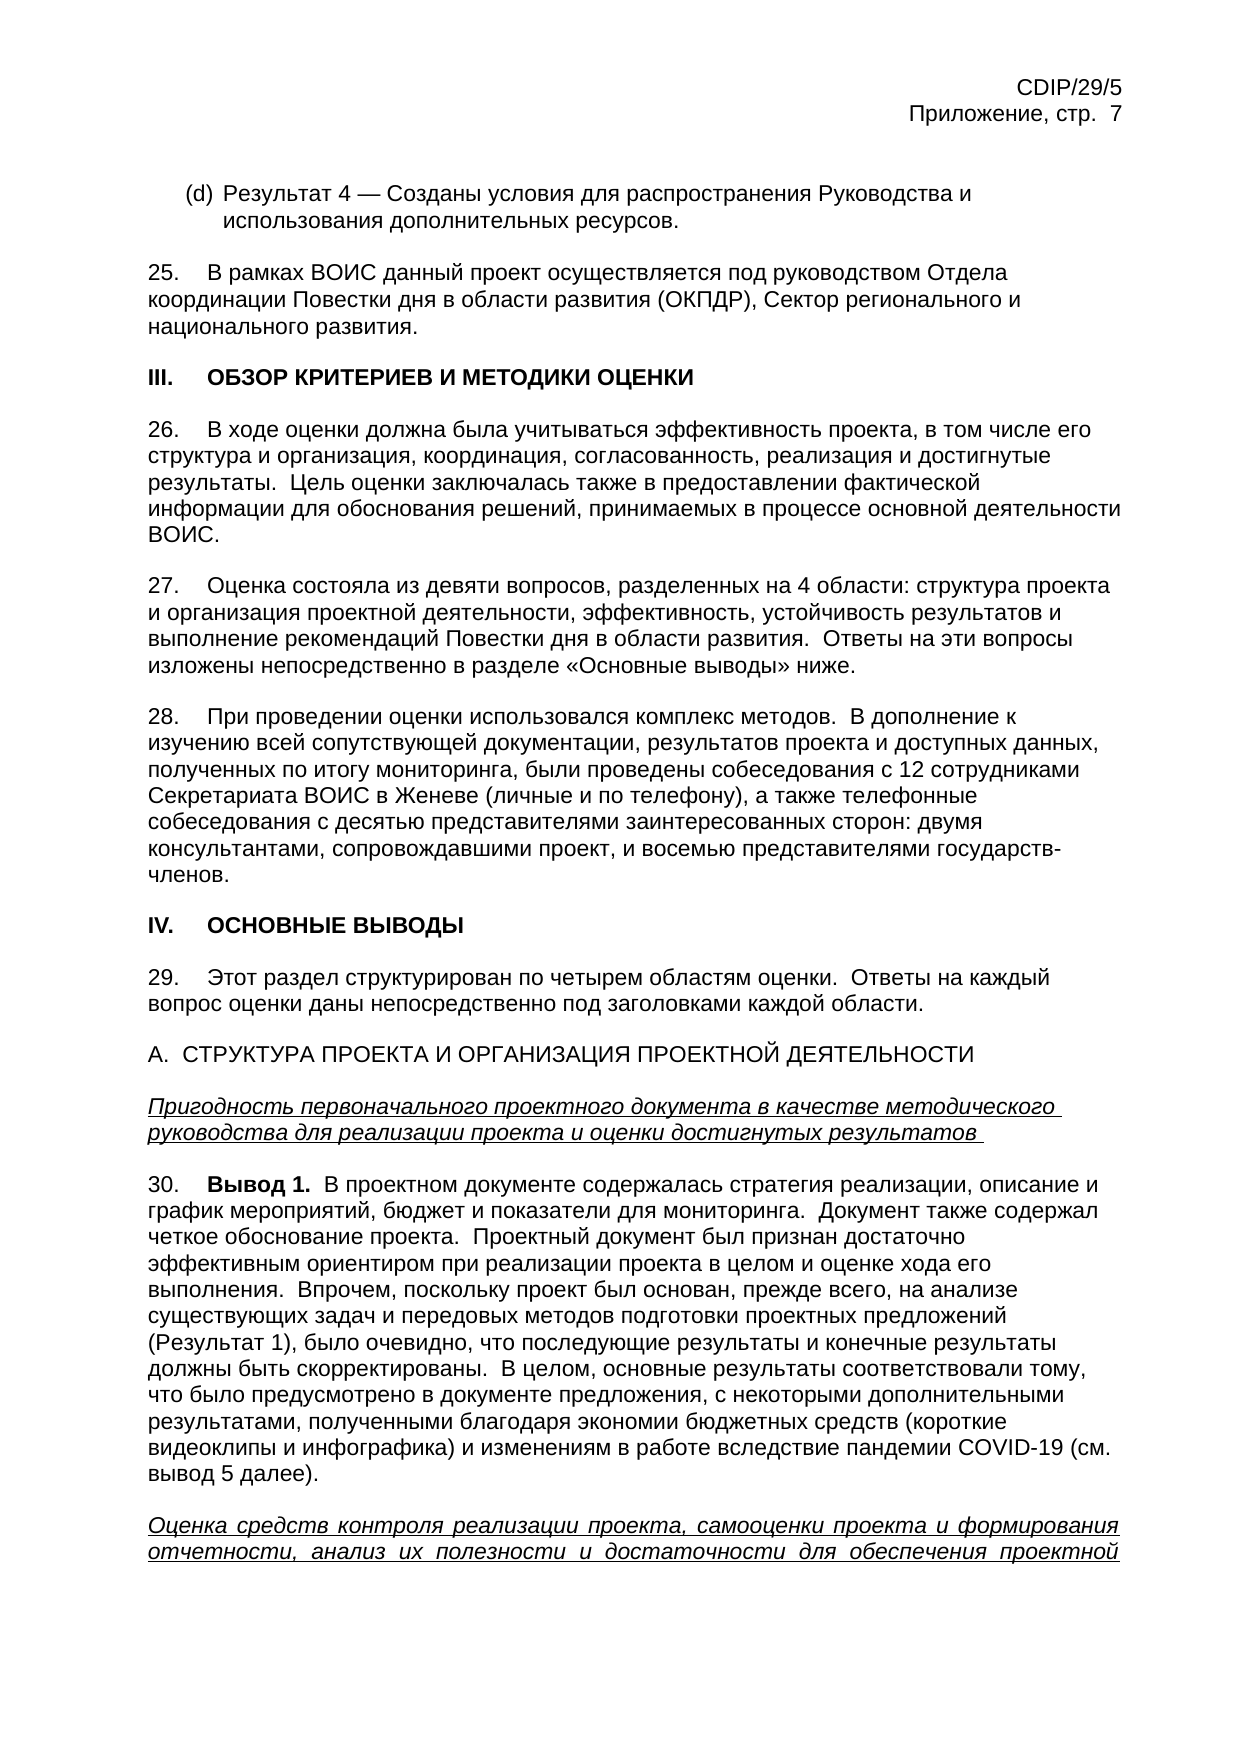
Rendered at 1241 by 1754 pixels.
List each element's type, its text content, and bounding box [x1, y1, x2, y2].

list Результат 4 — Созданы условия для распространения Руководства и использования дополнительных ресурсов. [185, 179, 1122, 233]
subtitle IV. Основные выводы [148, 912, 1122, 939]
subtitle A. Структура проекта и организация проектной деятельности [148, 1041, 1122, 1068]
list Оценка состояла из девяти вопросов, разделенных на 4 области: структура проекта и организация проектной деятельности, эффективность, устойчивость результатов и выполнение рекомендаций Повестки дня в области развития. Ответы на эти вопросы изложены непосредственно в разделе «Основные выводы» ниже. [148, 572, 1122, 678]
list В ходе оценки должна была учитываться эффективность проекта, в том числе его структура и организация, координация, согласованность, реализация и достигнутые результаты. Цель оценки заключалась также в предоставлении фактической информации для обоснования решений, принимаемых в процессе основной деятельности ВОИС. [148, 416, 1122, 547]
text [148, 1512, 1122, 1564]
list В рамках ВОИС данный проект осуществляется под руководством Отдела координации Повестки дня в области развития (ОКПДР), Сектор регионального и национального развития. [148, 258, 1122, 339]
list При проведении оценки использовался комплекс методов. В дополнение к изучению всей сопутствующей документации, результатов проекта и доступных данных, полученных по итогу мониторинга, были проведены собеседования с 12 сотрудниками Секретариата ВОИС в Женеве (личные и по телефону), а также телефонные собеседования с десятью представителями заинтересованных сторон: двумя консультантами, сопровождавшими проект, и восемью представителями государств-членов. [148, 703, 1122, 887]
text Пригодность первоначального проектного документа в качестве методического руководства для реализации проекта и оценки достигнутых результатов [148, 1093, 1122, 1146]
subtitle III. Обзор критериев и методики оценки [148, 364, 1122, 391]
list Этот раздел структурирован по четырем областям оценки. Ответы на каждый вопрос оценки даны непосредственно под заголовками каждой области. [148, 964, 1122, 1016]
list Вывод 1. В проектном документе содержалась стратегия реализации, описание и график мероприятий, бюджет и показатели для мониторинга. Документ также содержал четкое обоснование проекта. Проектный документ был признан достаточно эффективным ориентиром при реализации проекта в целом и оценке хода его выполнения. Впрочем, поскольку проект был основан, прежде всего, на анализе существующих задач и передовых методов подготовки проектных предложений (Результат 1), было очевидно, что последующие результаты и конечные результаты должны быть скорректированы. В целом, основные результаты соответствовали тому, что было предусмотрено в документе предложения, с некоторыми дополнительными результатами, полученными благодаря экономии бюджетных средств (короткие видеоклипы и инфографика) и изменениям в работе вследствие пандемии COVID-19 (см. вывод 5 далее). [148, 1171, 1122, 1487]
